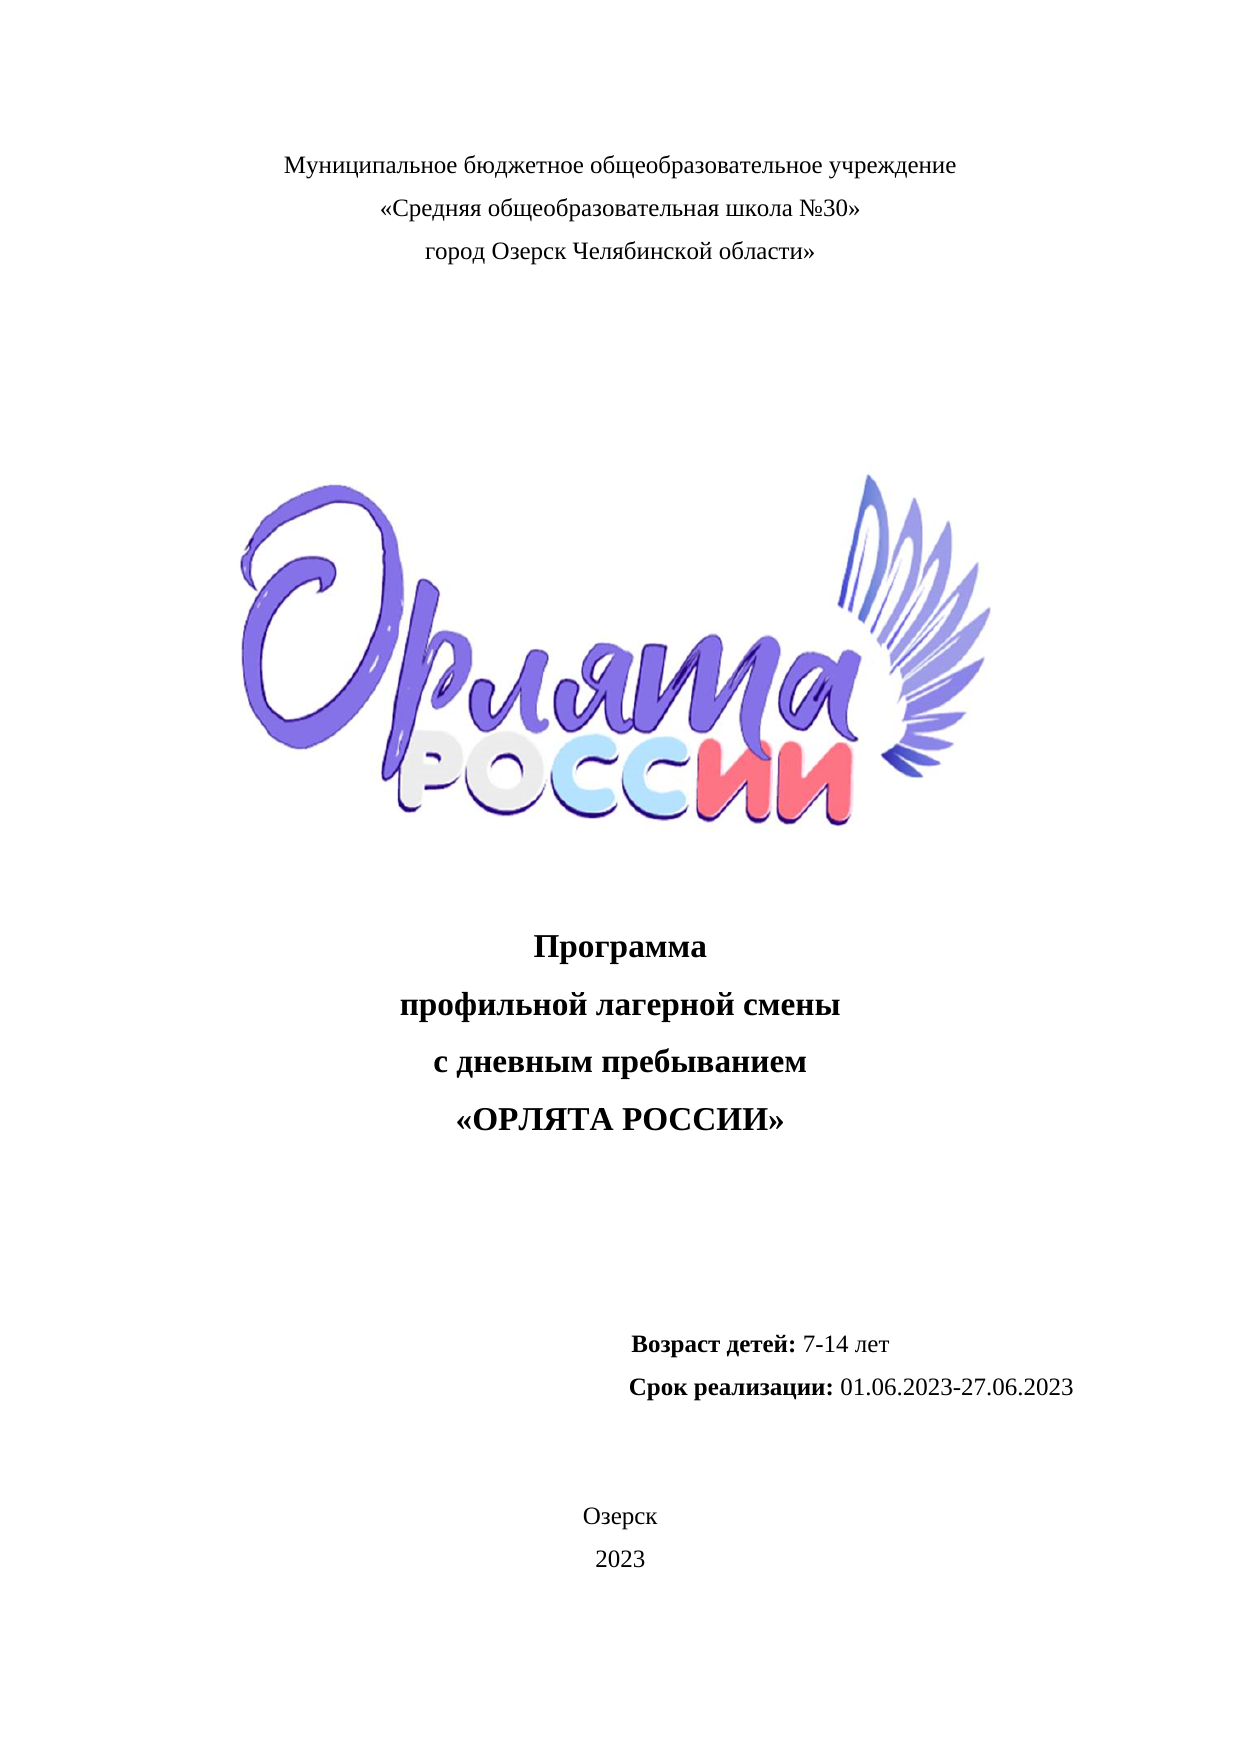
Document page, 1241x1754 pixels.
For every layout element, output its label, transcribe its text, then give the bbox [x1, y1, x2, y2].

picture [174, 451, 1066, 871]
text Озерск [112, 1501, 1128, 1530]
text «Средняя общеобразовательная школа №30» [112, 193, 1128, 222]
text Срок реализации: 01.06.2023-27.06.2023 [629, 1372, 1128, 1401]
text профильной лагерной смены [112, 984, 1128, 1022]
text с дневным пребыванием [112, 1041, 1128, 1079]
text город Озерск Челябинской области» [112, 236, 1128, 265]
text Возраст детей: 7-14 лет [112, 1329, 1128, 1357]
text «ОРЛЯТА РОССИИ» [112, 1099, 1128, 1137]
text 2023 [112, 1544, 1128, 1573]
text Муниципальное бюджетное общеобразовательное учреждение [112, 150, 1128, 179]
text Программа [112, 926, 1128, 964]
